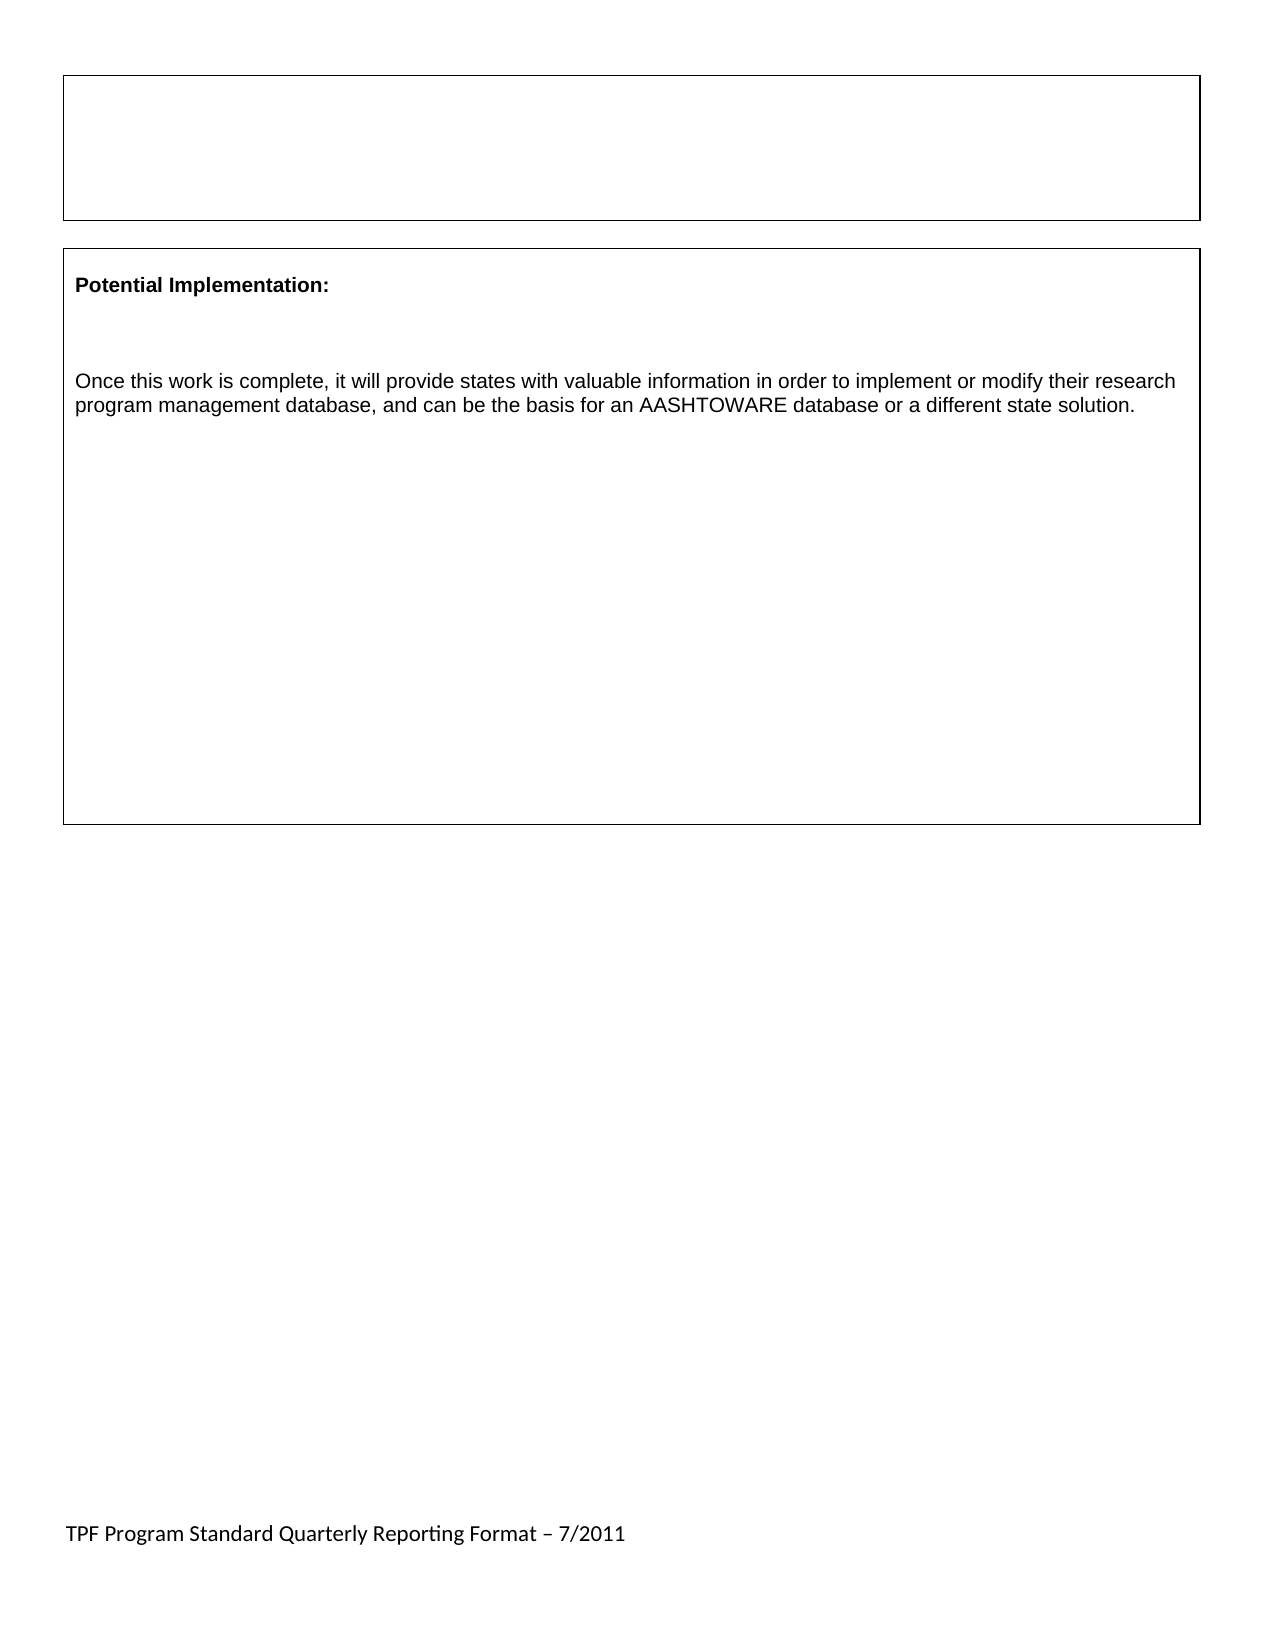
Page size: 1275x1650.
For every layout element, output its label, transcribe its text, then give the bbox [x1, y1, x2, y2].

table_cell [64, 76, 1199, 220]
table_header Potential Implementation: Once this work is complete, it will provide states with valuable information in order to implement or modify their research program management database, and can be the basis for an AASHTOWARE database or a different state solution. [64, 249, 1199, 824]
